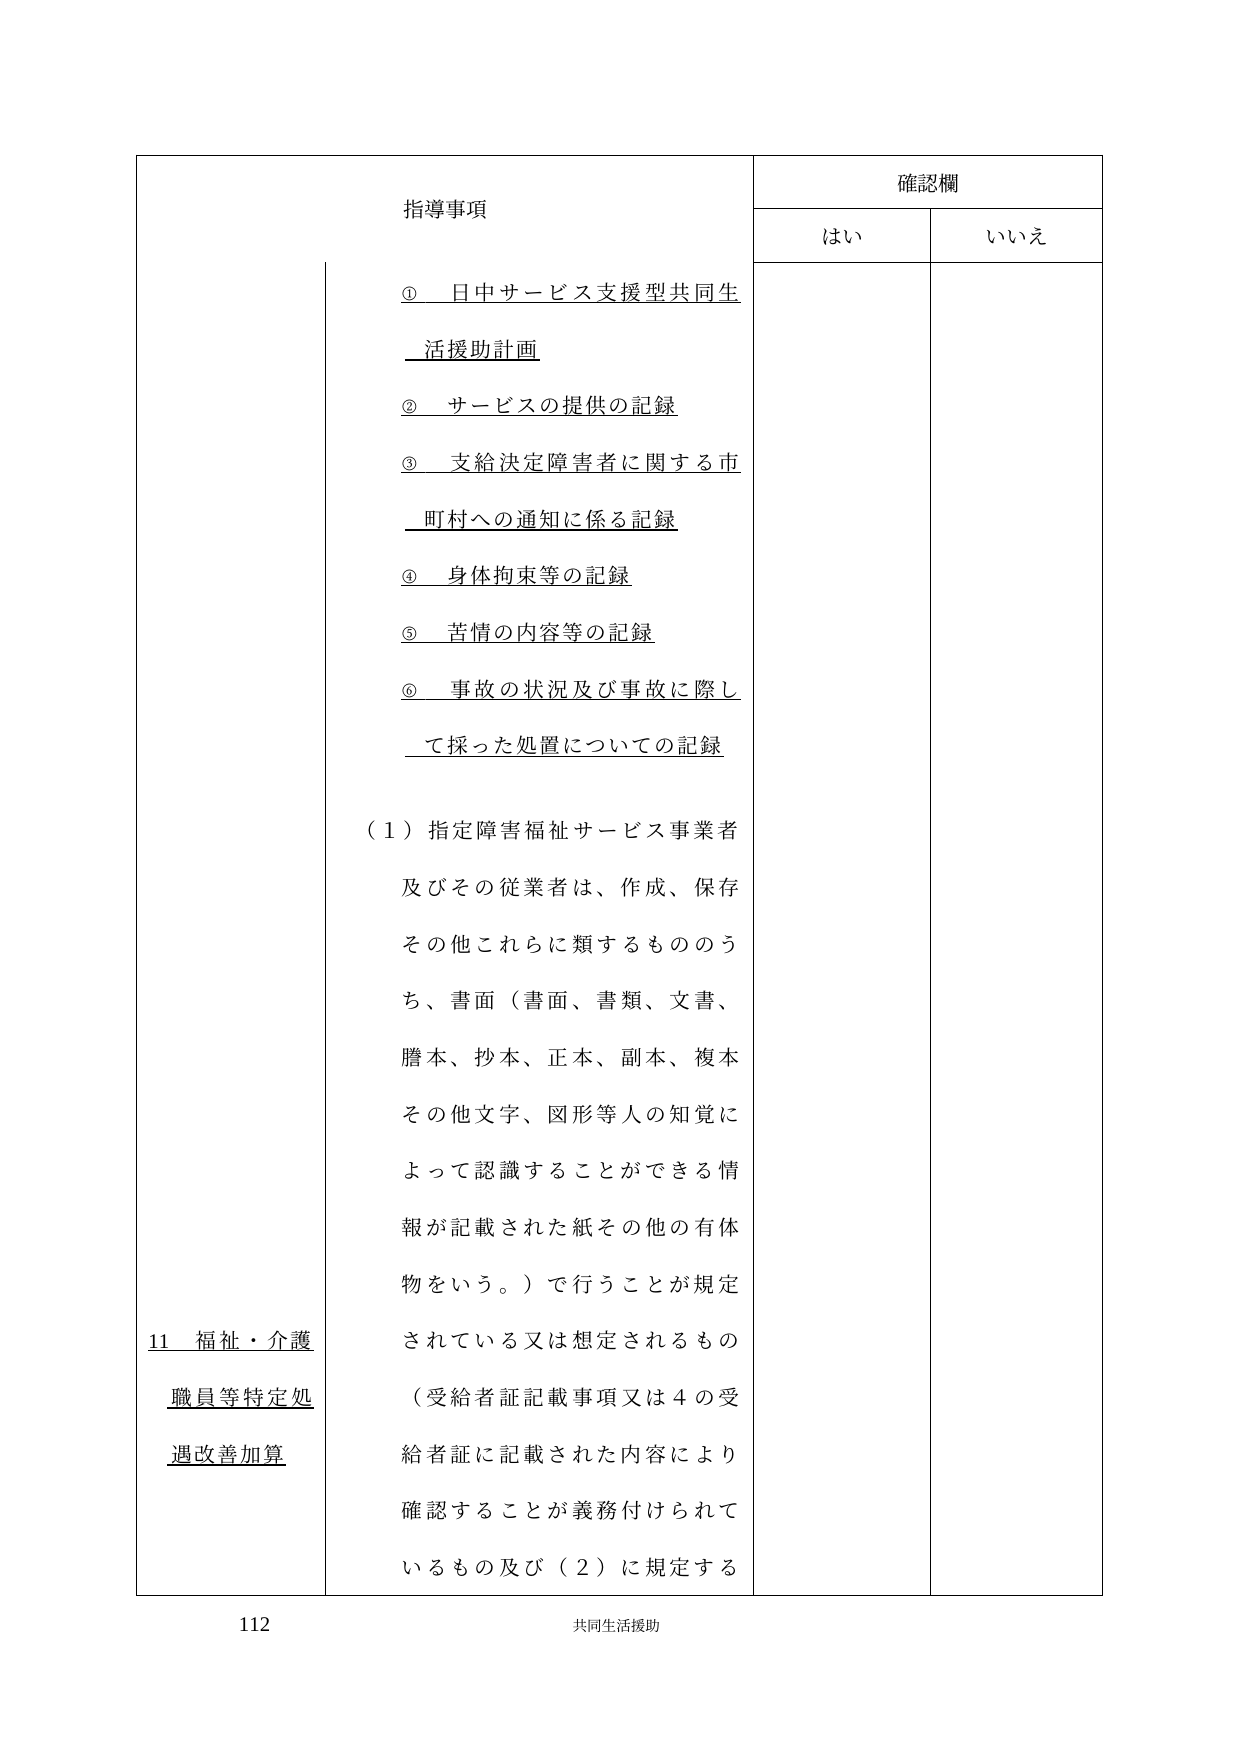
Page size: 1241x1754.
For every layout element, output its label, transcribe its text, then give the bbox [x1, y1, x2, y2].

table_cell [754, 263, 930, 1595]
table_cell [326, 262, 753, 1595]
table_header 指導事項 [137, 156, 753, 262]
table_header 確認欄 [754, 156, 1102, 208]
table_cell [931, 263, 1102, 1595]
table_cell いいえ [931, 209, 1102, 262]
table_cell はい [754, 209, 930, 262]
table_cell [137, 262, 325, 1595]
